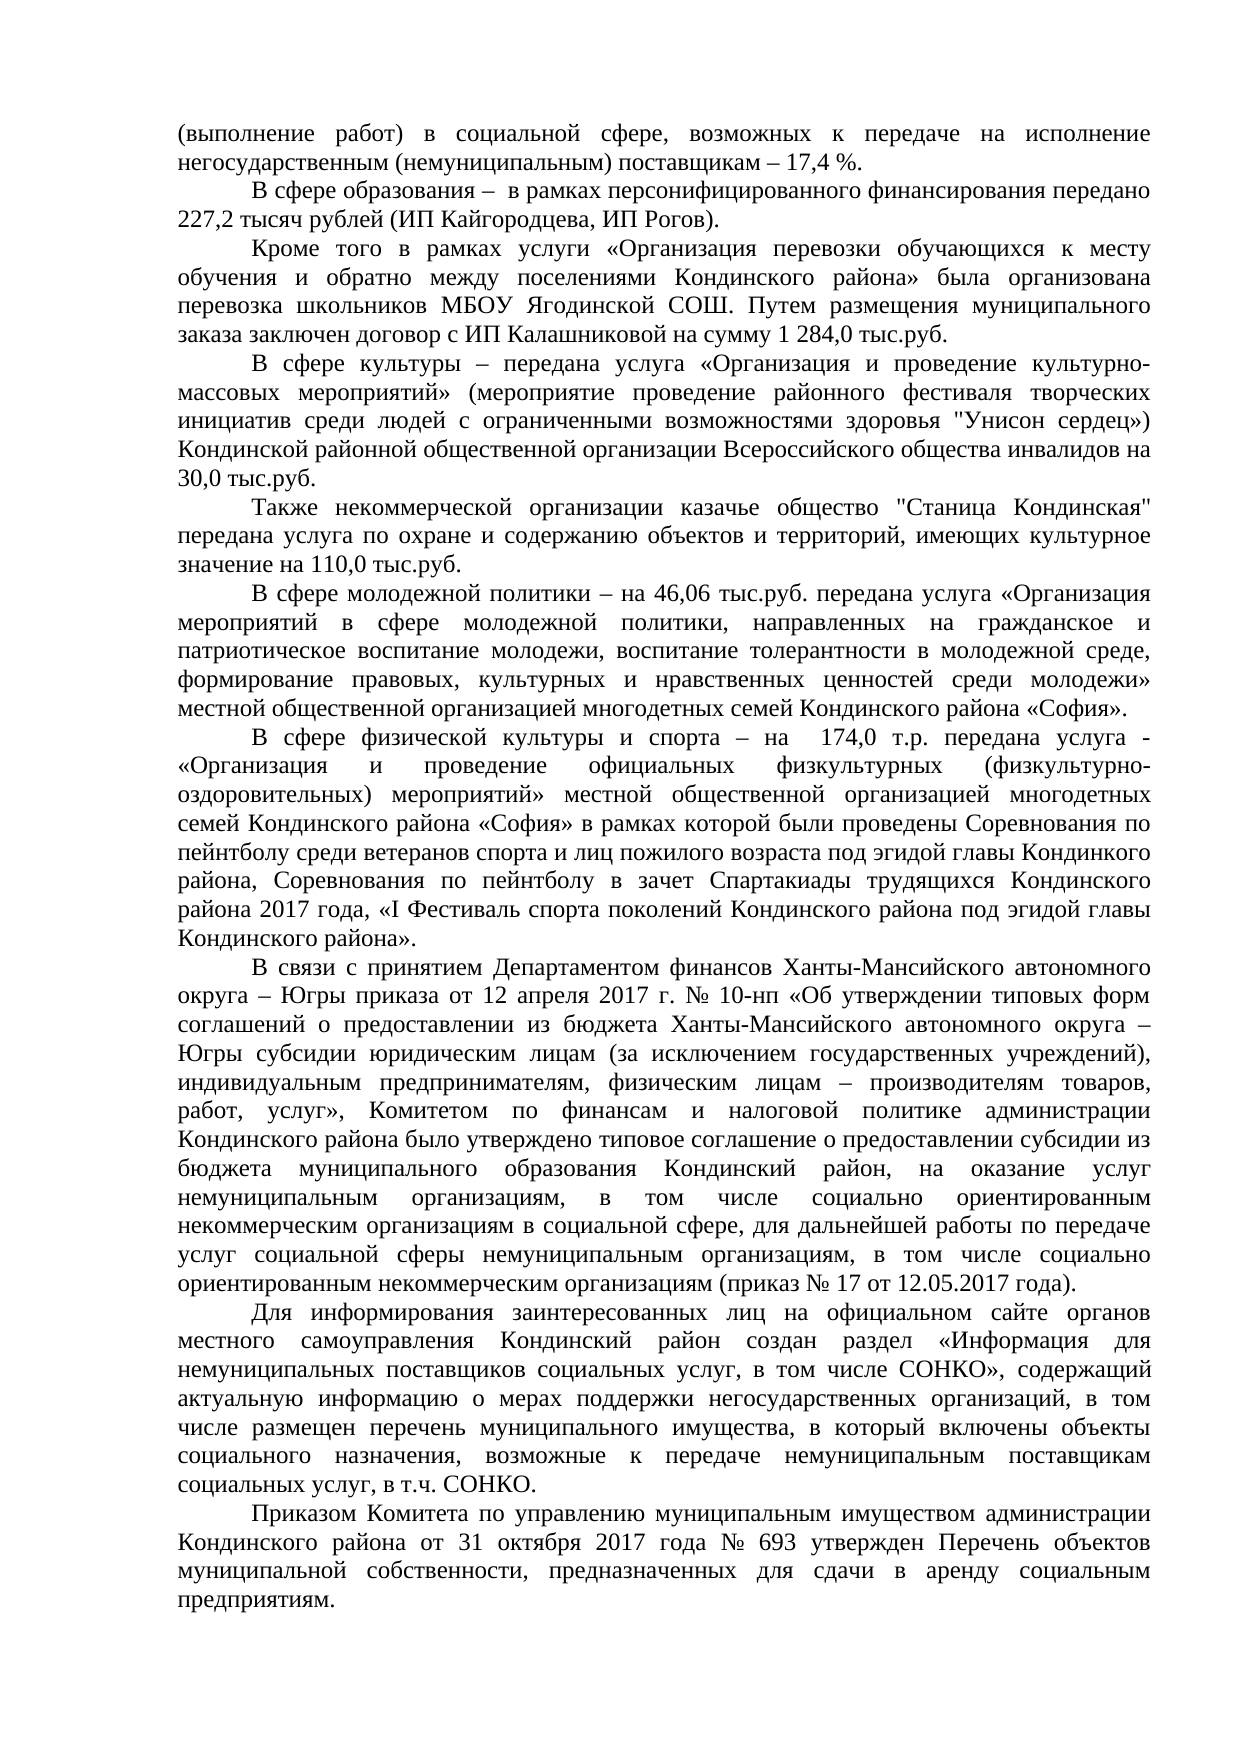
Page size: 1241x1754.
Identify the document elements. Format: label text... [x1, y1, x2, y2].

text Для информирования заинтересованных лиц на официальном сайте органов местного самоуправления Кондинский район создан раздел «Информация для немуниципальных поставщиков социальных услуг, в том числе СОНКО», содержащий актуальную информацию о мерах поддержки негосударственных организаций, в том числе размещен перечень муниципального имущества, в который включены объекты социального назначения, возможные к передаче немуниципальным поставщикам социальных услуг, в т.ч. СОНКО. [177, 1297, 1152, 1498]
text В связи с принятием Департаментом финансов Ханты-Мансийского автономного округа – Югры приказа от 12 апреля 2017 г. № 10-нп «Об утверждении типовых форм соглашений о предоставлении из бюджета Ханты-Мансийского автономного округа – Югры субсидии юридическим лицам (за исключением государственных учреждений), индивидуальным предпринимателям, физическим лицам – производителям товаров, работ, услуг», Комитетом по финансам и налоговой политике администрации Кондинского района было утверждено типовое соглашение о предоставлении субсидии из бюджета муниципального образования Кондинский район, на оказание услуг немуниципальным организациям, в том числе социально ориентированным некоммерческим организациям в социальной сфере, для дальнейшей работы по передаче услуг социальной сферы немуниципальным организациям, в том числе социально ориентированным некоммерческим организациям (приказ № 17 от 12.05.2017 года). [177, 952, 1152, 1297]
text В сфере физической культуры и спорта – на 174,0 т.р. передана услуга - «Организация и проведение официальных физкультурных (физкультурно-оздоровительных) мероприятий» местной общественной организацией многодетных семей Кондинского района «София» в рамках которой были проведены Соревнования по пейнтболу среди ветеранов спорта и лиц пожилого возраста под эгидой главы Кондинкого района, Соревнования по пейнтболу в зачет Спартакиады трудящихся Кондинского района 2017 года, «I Фестиваль спорта поколений Кондинского района под эгидой главы Кондинского района». [177, 722, 1152, 952]
text Приказом Комитета по управлению муниципальным имуществом администрации Кондинского района от 31 октября 2017 года № 693 утвержден Перечень объектов муниципальной собственности, предназначенных для сдачи в аренду социальным предприятиям. [177, 1498, 1152, 1613]
text В сфере культуры – передана услуга «Организация и проведение культурно-массовых мероприятий» (мероприятие проведение районного фестиваля творческих инициатив среди людей с ограниченными возможностями здоровья "Унисон сердец») Кондинской районной общественной организации Всероссийского общества инвалидов на 30,0 тыс.руб. [177, 348, 1152, 492]
text В сфере образования – в рамках персонифицированного финансирования передано 227,2 тысяч рублей (ИП Кайгородцева, ИП Рогов). [177, 176, 1152, 233]
text Кроме того в рамках услуги «Организация перевозки обучающихся к месту обучения и обратно между поселениями Кондинского района» была организована перевозка школьников МБОУ Ягодинской СОШ. Путем размещения муниципального заказа заключен договор с ИП Калашниковой на сумму 1 284,0 тыс.руб. [177, 233, 1152, 348]
text Также некоммерческой организации казачье общество "Станица Кондинская" передана услуга по охране и содержанию объектов и территорий, имеющих культурное значение на 110,0 тыс.руб. [177, 492, 1152, 578]
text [177, 118, 1152, 176]
text В сфере молодежной политики – на 46,06 тыс.руб. передана услуга «Организация мероприятий в сфере молодежной политики, направленных на гражданское и патриотическое воспитание молодежи, воспитание толерантности в молодежной среде, формирование правовых, культурных и нравственных ценностей среди молодежи» местной общественной организацией многодетных семей Кондинского района «София». [177, 578, 1152, 722]
